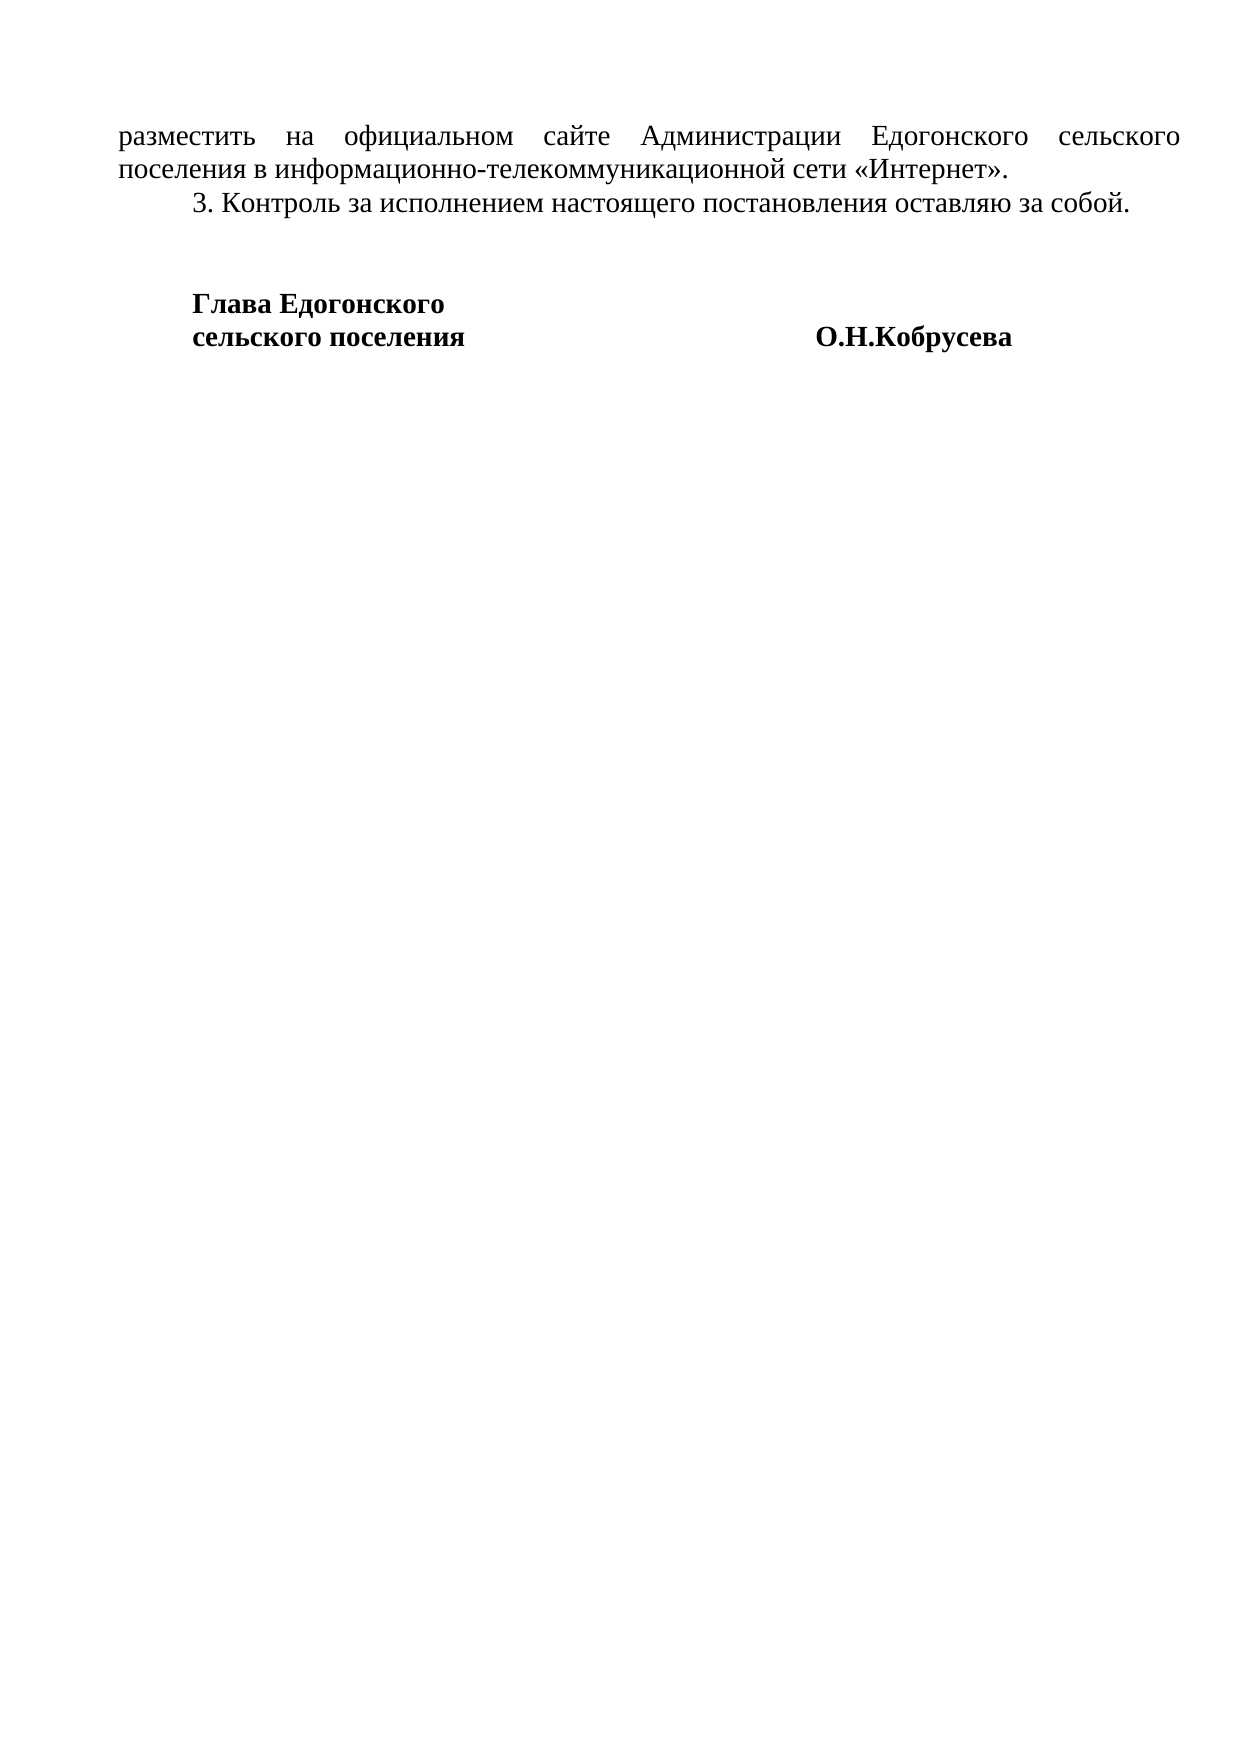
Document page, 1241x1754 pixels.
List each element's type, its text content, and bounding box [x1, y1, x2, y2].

text Глава Едогонского [118, 286, 1181, 319]
text сельского поселения О.Н.Кобрусева [118, 319, 1181, 353]
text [118, 118, 1181, 185]
text 3. Контроль за исполнением настоящего постановления оставляю за собой. [118, 185, 1181, 219]
